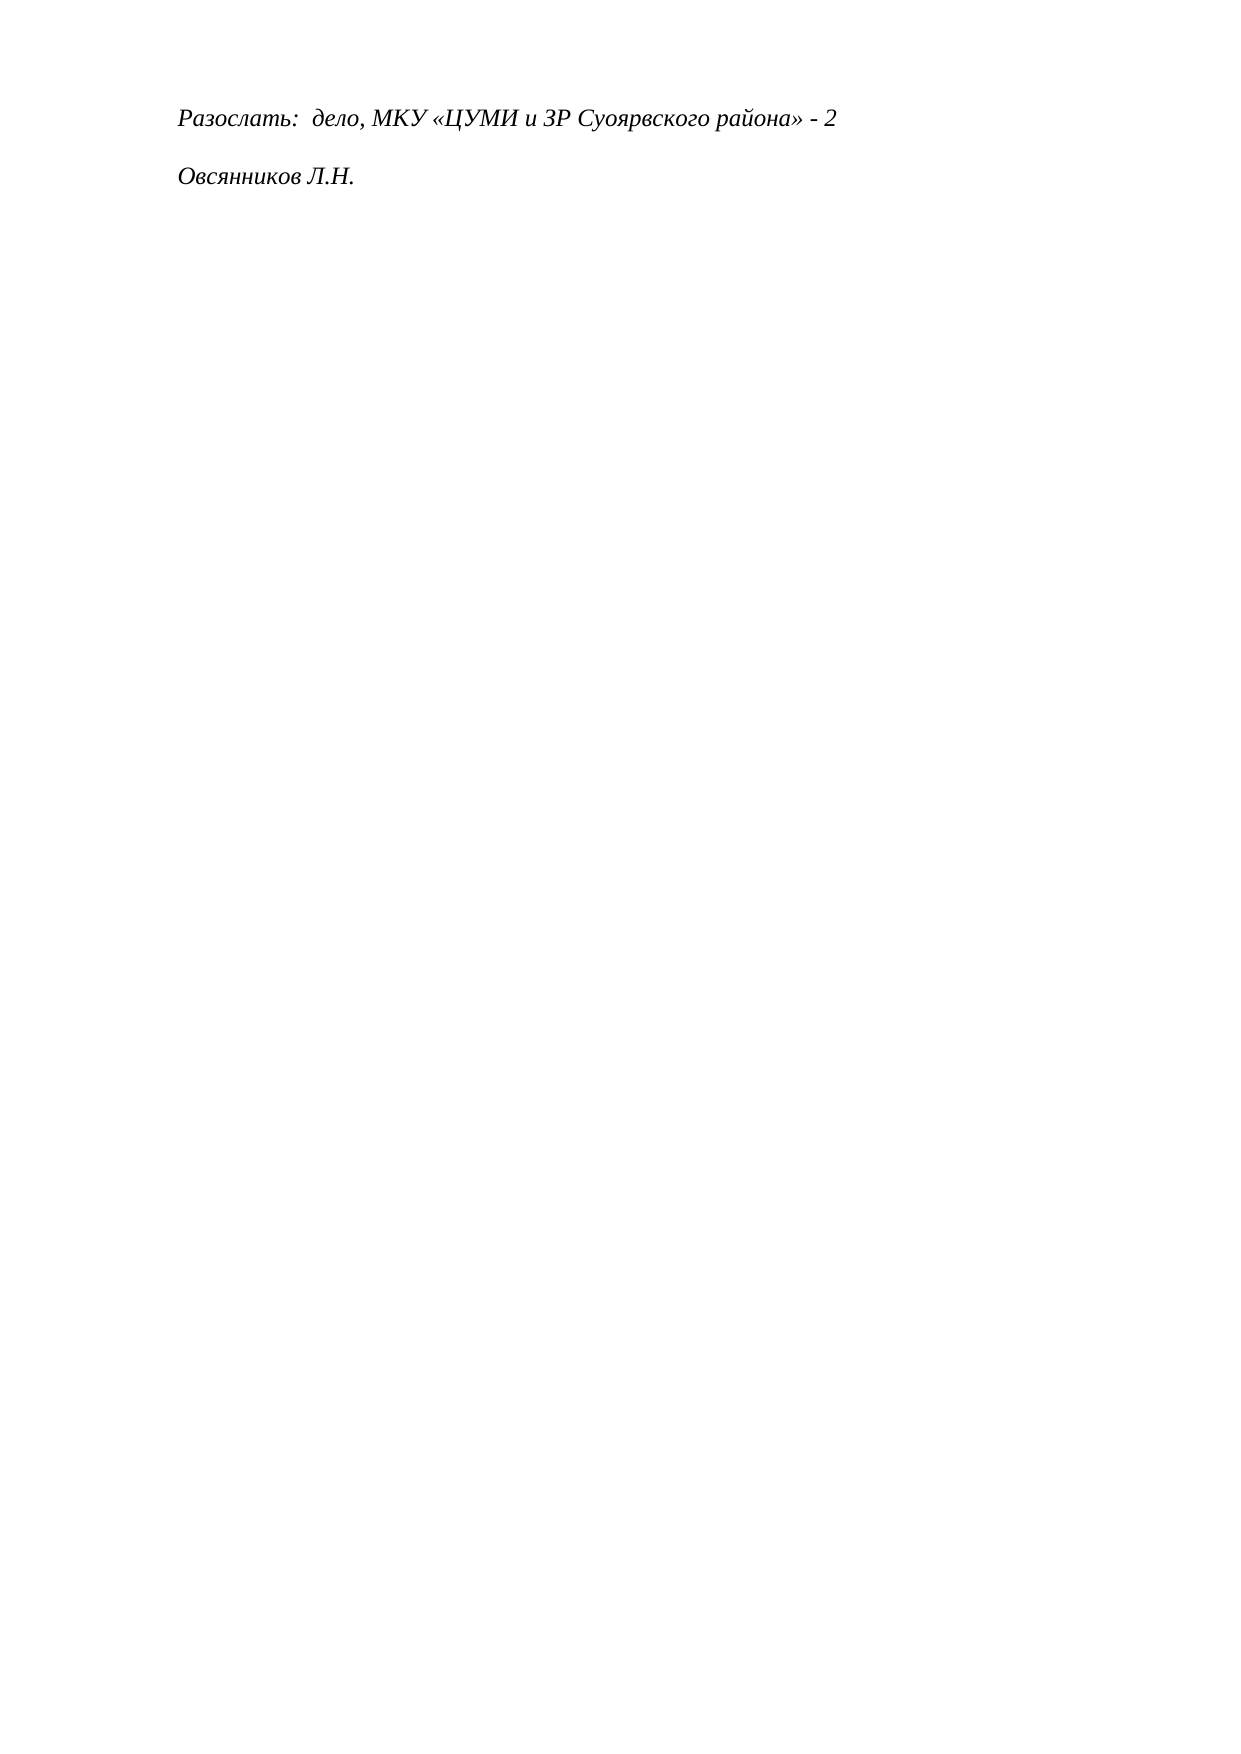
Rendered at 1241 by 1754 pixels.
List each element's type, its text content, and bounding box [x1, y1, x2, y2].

text Разослать: дело, МКУ «ЦУМИ и ЗР Суоярвского района» - 2 [177, 103, 1167, 132]
text Овсянников Л.Н. [177, 161, 1167, 190]
